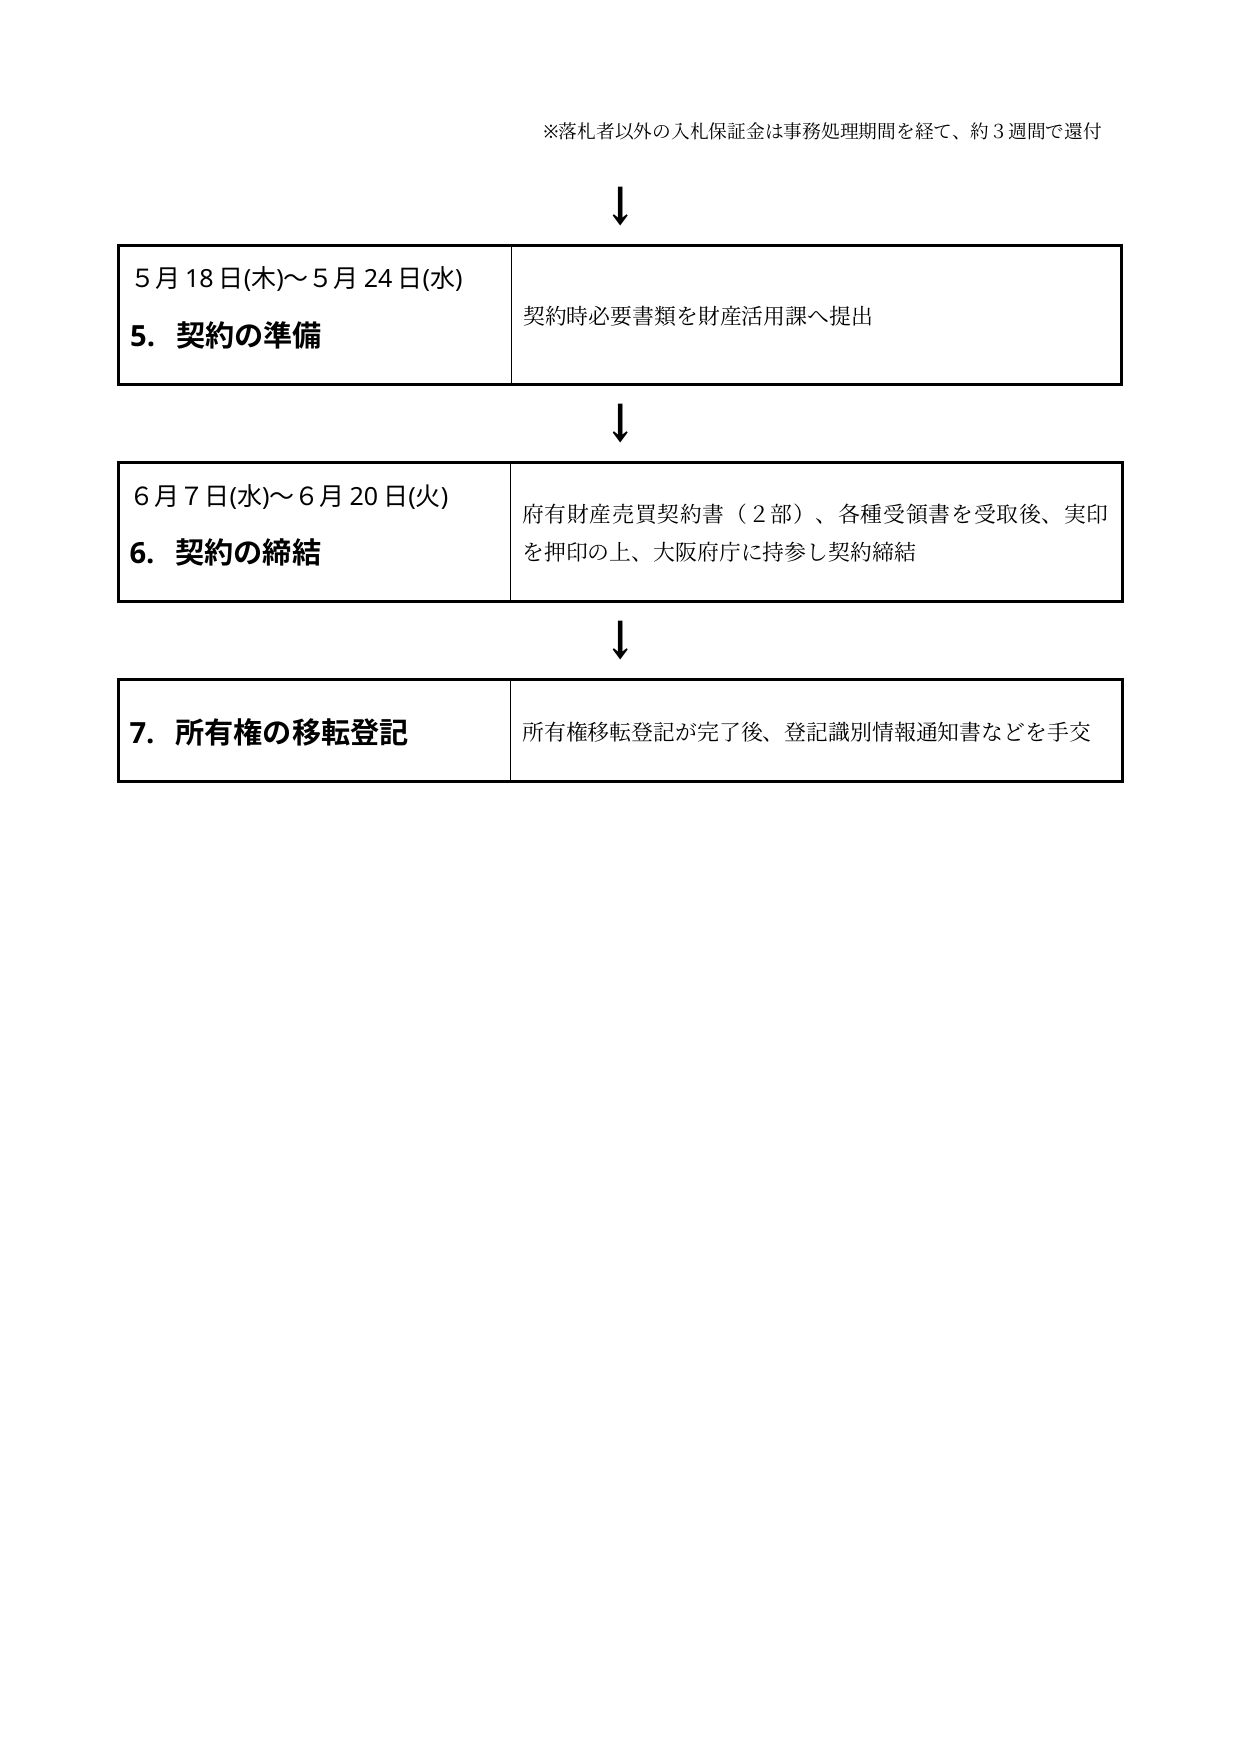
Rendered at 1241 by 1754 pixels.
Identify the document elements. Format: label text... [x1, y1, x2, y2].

table_header 所有権移転登記が完了後、登記識別情報通知書などを手交 [511, 681, 1121, 780]
table_header 契約時必要書類を財産活用課へ提出 [512, 247, 1120, 383]
text ※落札者以外の入札保証金は事務処理期間を経て、約３週間で還付 [112, 112, 1102, 150]
table_header 所有権の移転登記 [120, 681, 510, 780]
text ↓ [112, 603, 1128, 678]
text ↓ [112, 168, 1128, 243]
table_header 府有財産売買契約書（２部）、各種受領書を受取後、実印を押印の上、大阪府庁に持参し契約締結 [511, 464, 1121, 600]
table_header ５月18日(木)～５月24日(水) 契約の準備 [120, 247, 511, 383]
text ↓ [112, 386, 1128, 461]
table_header ６月７日(水)～６月20日(火) 契約の締結 [120, 464, 510, 600]
